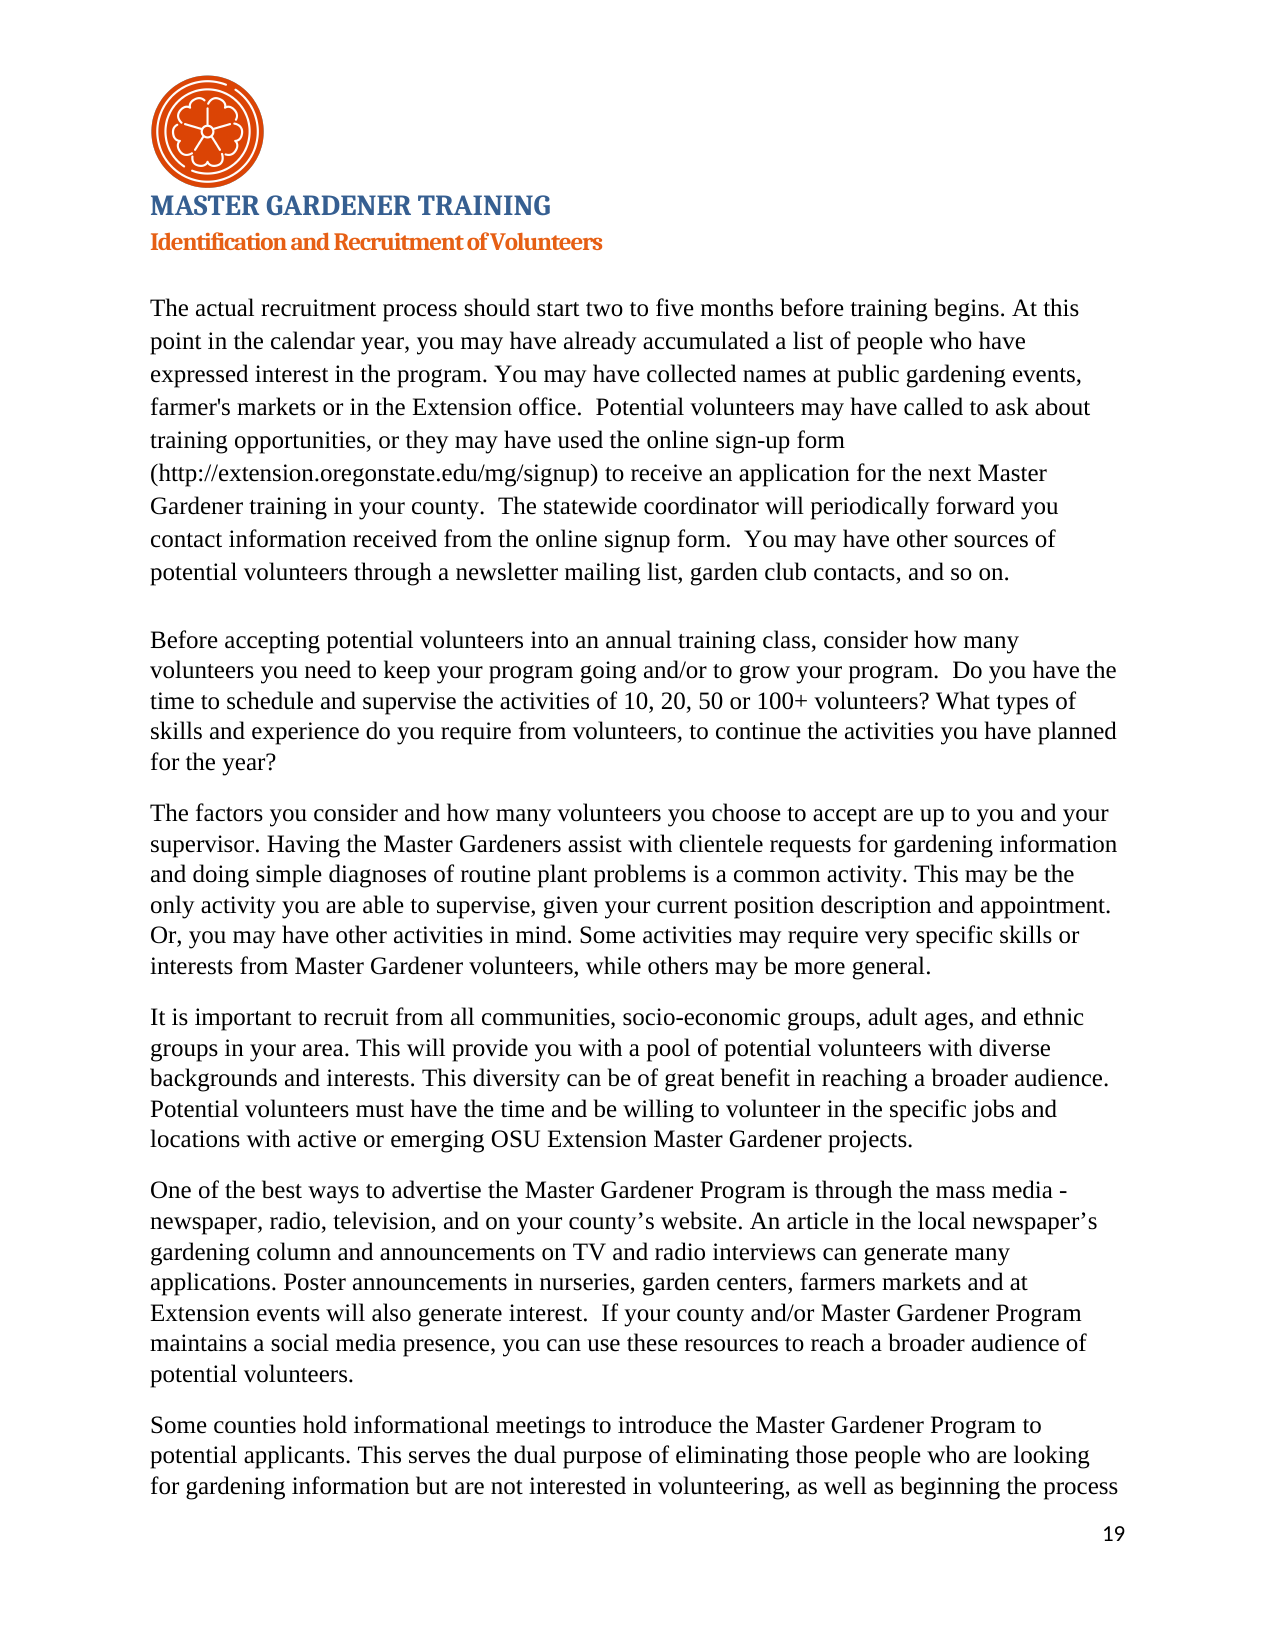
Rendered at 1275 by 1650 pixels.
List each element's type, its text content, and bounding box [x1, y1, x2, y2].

picture [150, 75, 264, 189]
subtitle Identification and Recruitment of Volunteers [150, 228, 1125, 256]
text The actual recruitment process should start two to five months before training begins. At this point in the calendar year, you may have already accumulated a list of people who have expressed interest in the program. You may have collected names at public gardening events, farmer's markets or in the Extension office. Potential volunteers may have called to ask about training opportunities, or they may have used the online sign-up form (http://extension.oregonstate.edu/mg/signup) to receive an application for the next Master Gardener training in your county. The statewide coordinator will periodically forward you contact information received from the online signup form. You may have other sources of potential volunteers through a newsletter mailing list, garden club contacts, and so on. [150, 293, 1125, 586]
text It is important to recruit from all communities, socio-economic groups, adult ages, and ethnic groups in your area. This will provide you with a pool of potential volunteers with diverse backgrounds and interests. This diversity can be of great benefit in reaching a broader audience. Potential volunteers must have the time and be willing to volunteer in the specific jobs and locations with active or emerging OSU Extension Master Gardener projects. [150, 1000, 1125, 1153]
text Before accepting potential volunteers into an annual training class, consider how many volunteers you need to keep your program going and/or to grow your program. Do you have the time to schedule and supervise the activities of 10, 20, 50 or 100+ volunteers? What types of skills and experience do you require from volunteers, to continue the activities you have planned for the year? [150, 623, 1125, 776]
text One of the best ways to advertise the Master Gardener Program is through the mass media - newspaper, radio, television, and on your county’s website. An article in the local newspaper’s gardening column and announcements on TV and radio interviews can generate many applications. Poster announcements in nurseries, garden centers, farmers markets and at Extension events will also generate interest. If your county and/or Master Gardener Program maintains a social media presence, you can use these resources to reach a broader audience of potential volunteers. [150, 1174, 1125, 1387]
subtitle MASTER GARDENER TRAINING [150, 189, 1125, 223]
text The factors you consider and how many volunteers you choose to accept are up to you and your supervisor. Having the Master Gardeners assist with clientele requests for gardening information and doing simple diagnoses of routine plant problems is a common activity. This may be the only activity you are able to supervise, given your current position description and appointment. Or, you may have other activities in mind. Some activities may require very specific skills or interests from Master Gardener volunteers, while others may be more general. [150, 796, 1125, 979]
